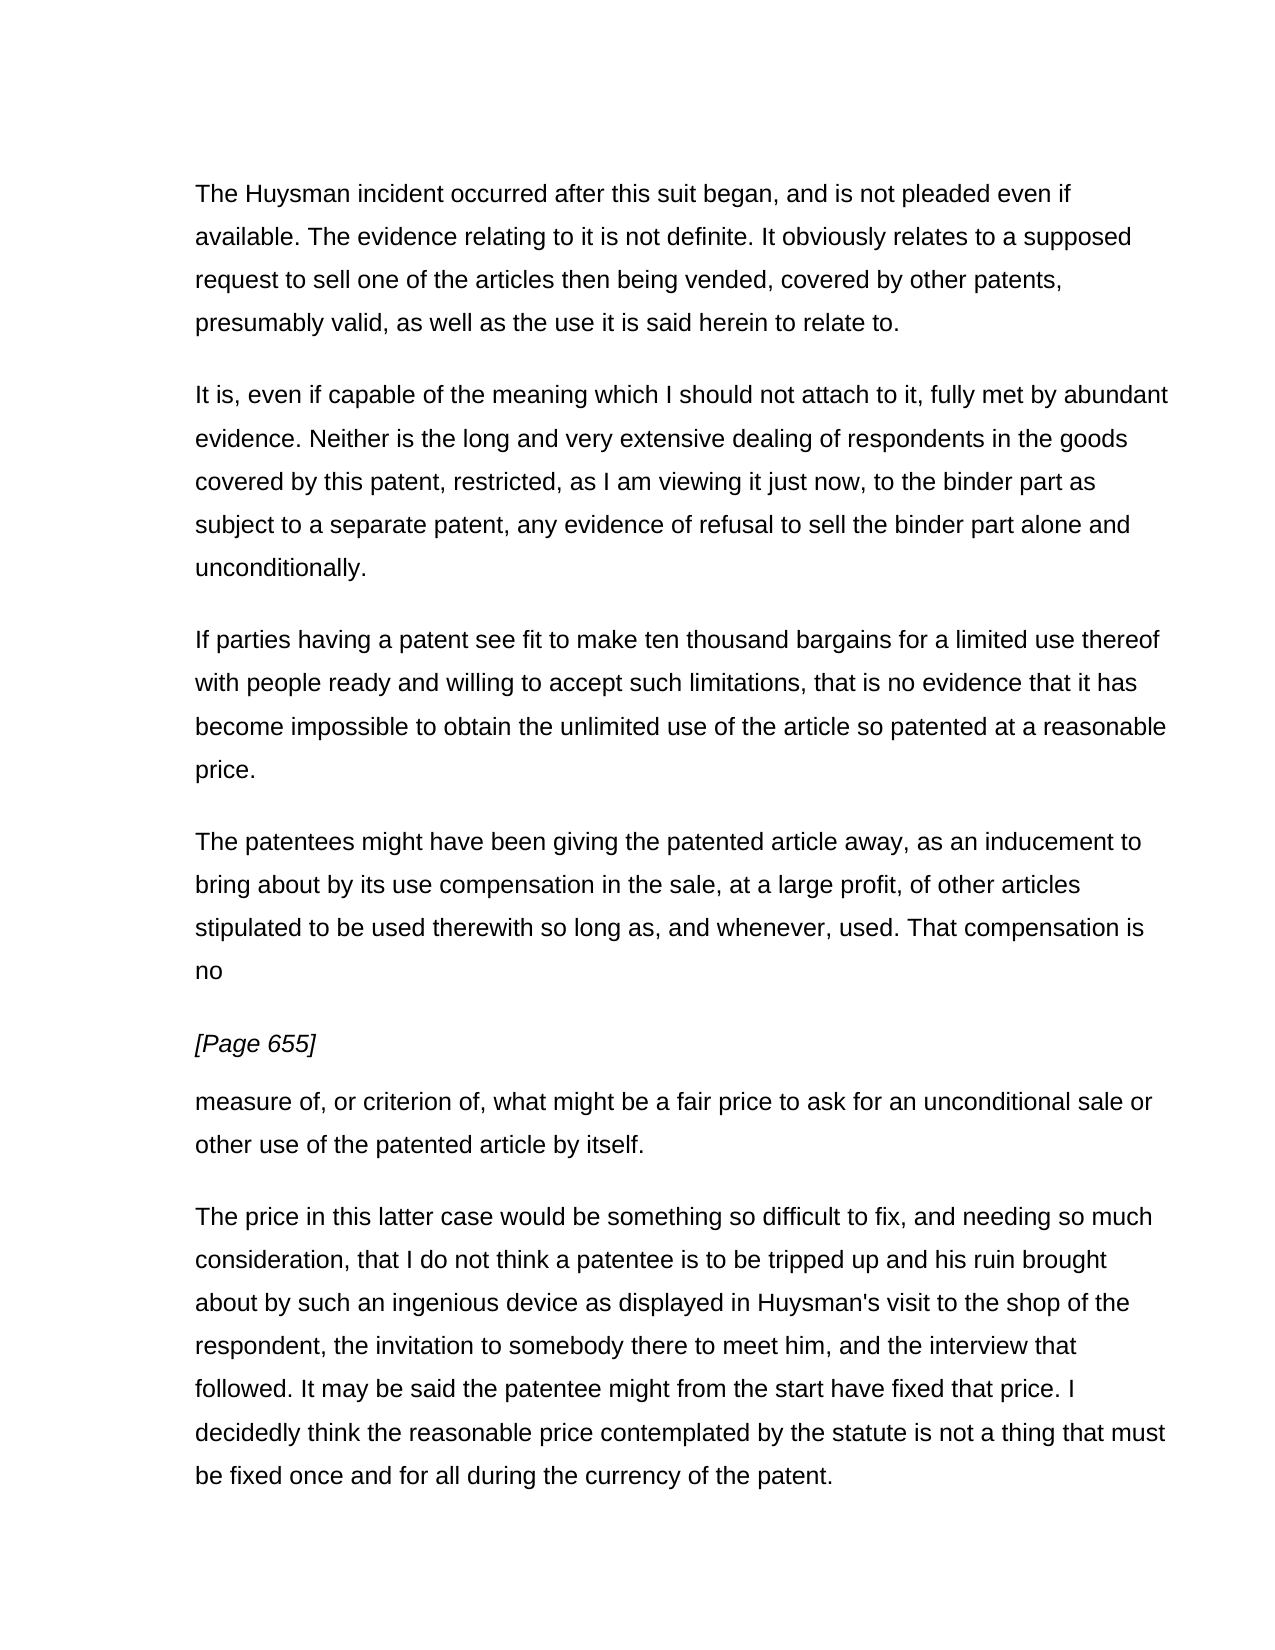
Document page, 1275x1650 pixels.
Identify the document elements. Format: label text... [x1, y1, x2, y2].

text The patentees might have been giving the patented article away, as an inducement to bring about by its use compensation in the sale, at a large profit, of other articles stipulated to be used therewith so long as, and whenever, used. That compensation is no [195, 827, 1170, 985]
text It is, even if capable of the meaning which I should not attach to it, fully met by abundant evidence. Neither is the long and very extensive dealing of respondents in the goods covered by this patent, restricted, as I am viewing it just now, to the binder part as subject to a separate patent, any evidence of refusal to sell the binder part alone and unconditionally. [195, 380, 1170, 582]
text The Huysman incident occurred after this suit began, and is not pleaded even if available. The evidence relating to it is not definite. It obviously relates to a supposed request to sell one of the articles then being vended, covered by other patents, presumably valid, as well as the use it is said herein to relate to. [195, 179, 1170, 337]
text [Page 655] [195, 1028, 1170, 1057]
text measure of, or criterion of, what might be a fair price to ask for an unconditional sale or other use of the patented article by itself. [195, 1086, 1170, 1158]
text The price in this latter case would be something so difficult to fix, and needing so much consideration, that I do not think a patentee is to be tripped up and his ruin brought about by such an ingenious device as displayed in Huysman's visit to the shop of the respondent, the invitation to somebody there to meet him, and the interview that followed. It may be said the patentee might from the start have fixed that price. I decidedly think the reasonable price contemplated by the statute is not a thing that must be fixed once and for all during the currency of the patent. [195, 1202, 1170, 1489]
text If parties having a patent see fit to make ten thousand bargains for a limited use thereof with people ready and willing to accept such limitations, that is no evidence that it has become impossible to obtain the unlimited use of the article so patented at a reasonable price. [195, 625, 1170, 783]
